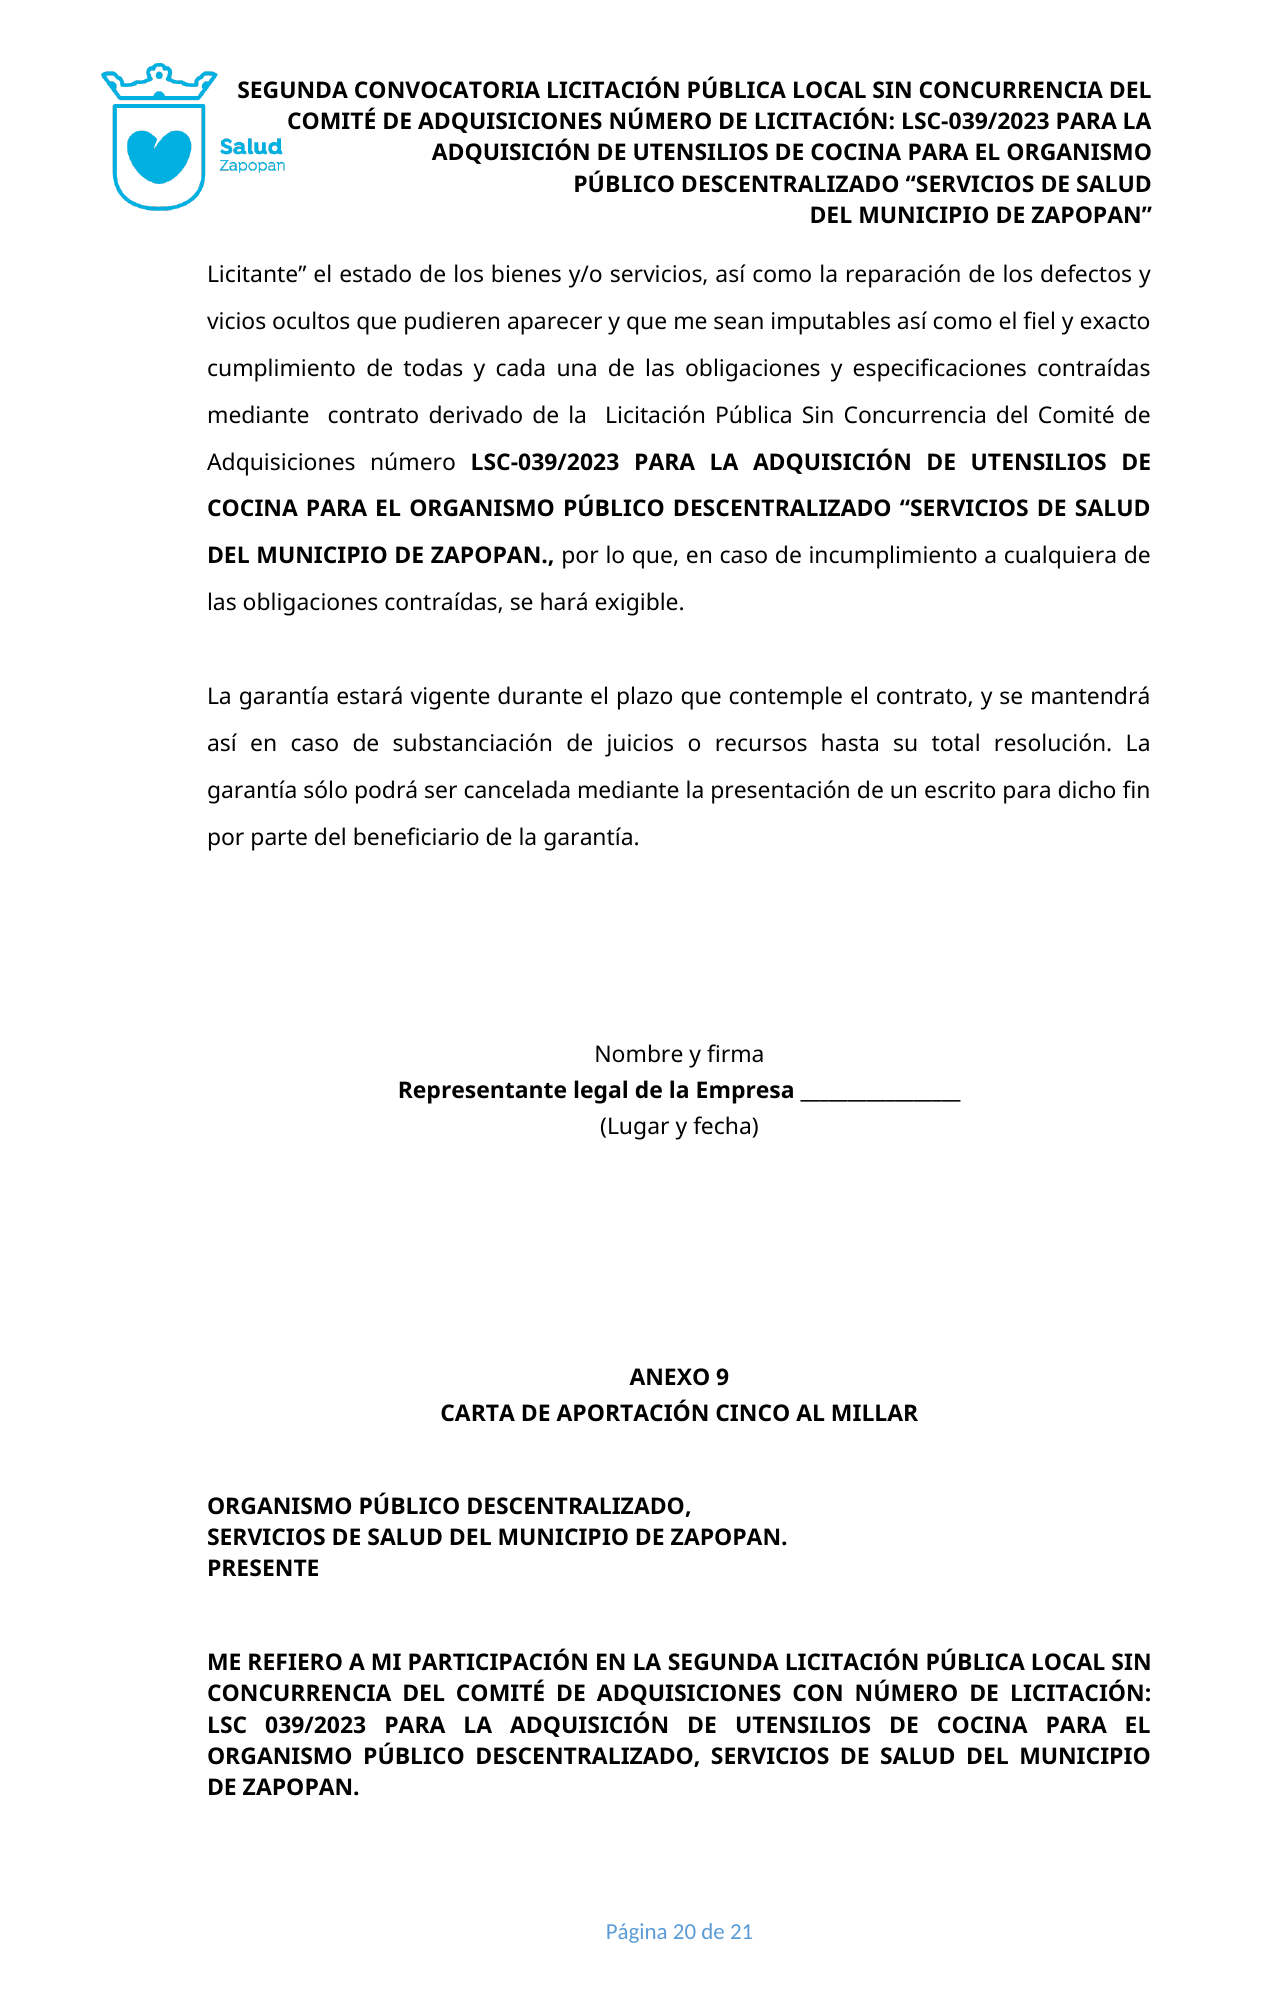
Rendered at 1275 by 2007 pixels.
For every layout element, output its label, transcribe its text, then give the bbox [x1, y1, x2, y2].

text Nombre y firma [207, 1038, 1152, 1069]
text ORGANISMO PÚBLICO DESCENTRALIZADO, [207, 1490, 1152, 1521]
text ME REFIERO A MI PARTICIPACIÓN EN LA SEGUNDA LICITACIÓN PÚBLICA LOCAL SIN CONCURRENCIA DEL COMITÉ DE ADQUISICIONES CON NÚMERO DE LICITACIÓN: LSC 039/2023 PARA LA ADQUISICIÓN DE UTENSILIOS DE COCINA PARA EL ORGANISMO PÚBLICO DESCENTRALIZADO, SERVICIOS DE SALUD DEL MUNICIPIO DE ZAPOPAN. [207, 1646, 1152, 1802]
text PRESENTE [207, 1552, 1152, 1583]
picture [97, 63, 290, 220]
text SERVICIOS DE SALUD DEL MUNICIPIO DE ZAPOPAN. [207, 1521, 1152, 1552]
picture [108, 67, 211, 95]
text ANEXO 9 [207, 1361, 1152, 1392]
text Representante legal de la Empresa _________________ [207, 1074, 1152, 1105]
text CARTA DE APORTACIÓN CINCO AL MILLAR [207, 1397, 1152, 1428]
text La garantía estará vigente durante el plazo que contemple el contrato, y se mantendrá así en caso de substanciación de juicios o recursos hasta su total resolución. La garantía sólo podrá ser cancelada mediante la presentación de un escrito para dicho fin por parte del beneficiario de la garantía. [207, 680, 1152, 852]
text (Lugar y fecha) [207, 1109, 1152, 1141]
